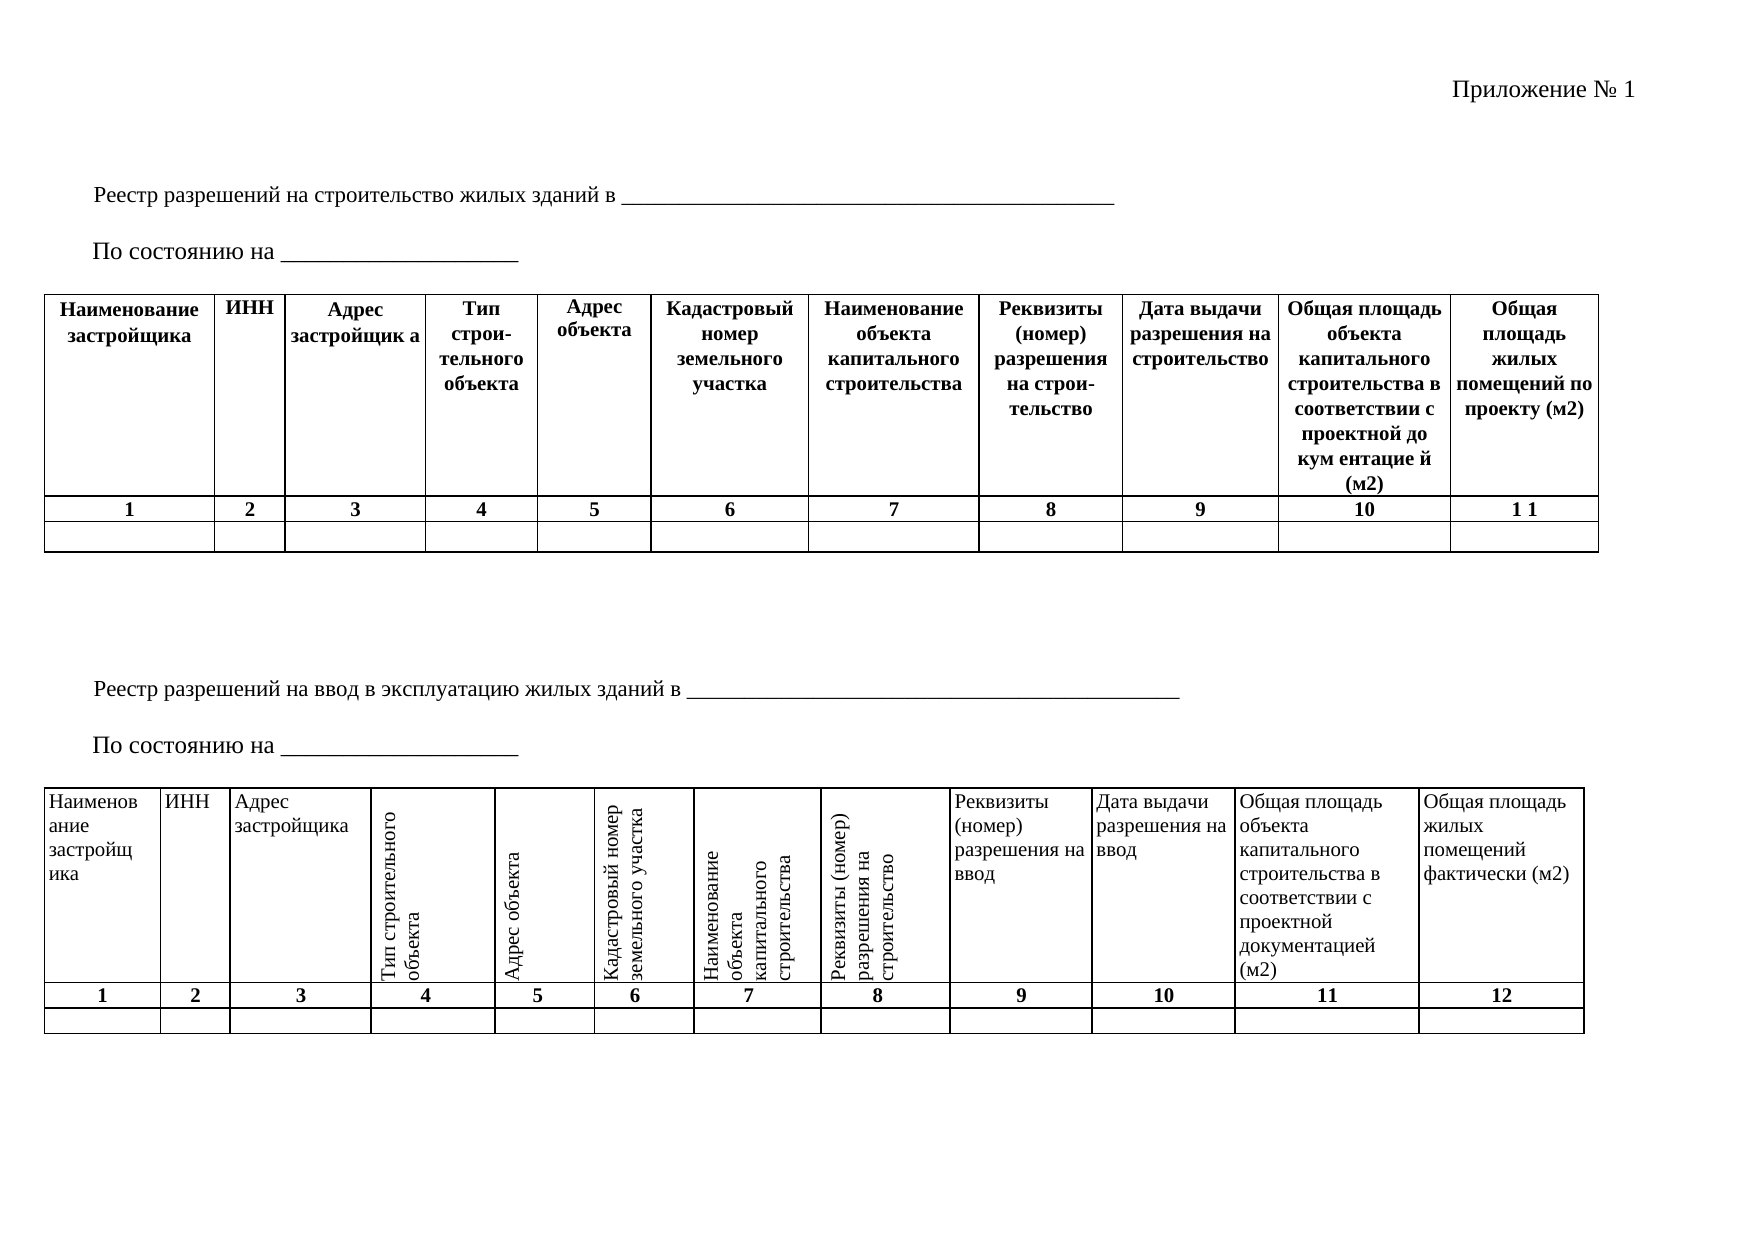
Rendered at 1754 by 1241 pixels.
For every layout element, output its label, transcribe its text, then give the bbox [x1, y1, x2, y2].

table_cell [496, 1009, 594, 1033]
table_cell [652, 522, 808, 551]
table_cell 12 [1420, 983, 1583, 1007]
table_cell [45, 522, 214, 551]
table_header Тип строительного объекта [372, 789, 494, 981]
table_cell [426, 522, 537, 551]
table_cell [822, 1009, 949, 1033]
table_cell 8 [980, 497, 1122, 521]
table_cell [980, 522, 1122, 551]
table_cell [1093, 1009, 1234, 1033]
table_header Общая площадь жилых помещений по проекту (м2) [1451, 295, 1598, 495]
table_cell 5 [538, 497, 650, 521]
table_header Дата выдачи разрешения на ввод [1093, 789, 1234, 981]
table_cell 7 [809, 497, 978, 521]
text Реестр разрешений на строительство жилых зданий в ___________________________________________ [93, 181, 1636, 207]
table_cell 9 [951, 983, 1091, 1007]
table_header Реквизиты (номер) разрешения на строительство [822, 789, 949, 981]
table_header Наименование объекта капитального строительства [695, 789, 820, 981]
table_header Реквизиты (номер) разрешения на строительство [980, 295, 1122, 495]
table_cell [286, 522, 425, 551]
table_cell 9 [1123, 497, 1278, 521]
table_header Общая площадь объекта капитального строительства в соответствии с проектной до кум ентацие й (м2) [1279, 295, 1450, 495]
table_cell [1236, 1009, 1418, 1033]
table_cell [215, 522, 284, 551]
table_header Дата выдачи разрешения на строительство [1123, 295, 1278, 495]
table_cell 4 [372, 983, 494, 1007]
table_header ИНН [215, 295, 284, 495]
table_header Тип строительного объекта [426, 295, 537, 495]
table_cell 1 1 [1451, 497, 1598, 521]
table_cell [231, 1009, 370, 1033]
table_cell 1 [45, 983, 160, 1007]
table_cell [372, 1009, 494, 1033]
table_cell [951, 1009, 1091, 1033]
table_header Наименование объекта капитального строительства [809, 295, 978, 495]
table_cell [1420, 1009, 1583, 1033]
table_header Адрес застройщика [231, 789, 370, 981]
table_cell [45, 1009, 160, 1033]
table_cell [538, 522, 650, 551]
table_header ИНН [161, 789, 229, 981]
text По состоянию на ___________________ [29, 236, 1636, 265]
text По состоянию на ___________________ [29, 730, 1636, 758]
table_cell [595, 1009, 693, 1033]
table_cell [1451, 522, 1598, 551]
table_cell 3 [286, 497, 425, 521]
table_header Адрес объекта [496, 789, 594, 981]
table_cell [1123, 522, 1278, 551]
table_header Реквизиты (номер) разрешения на ввод [951, 789, 1091, 981]
table_cell 11 [1236, 983, 1418, 1007]
table_cell 7 [695, 983, 820, 1007]
table_header Наименование застройщика [45, 295, 214, 495]
table_cell 1 [45, 497, 214, 521]
table_header Кадастровый номер земельного участка [595, 789, 693, 981]
table_cell 6 [652, 497, 808, 521]
table_cell [809, 522, 978, 551]
table_cell 8 [822, 983, 949, 1007]
table_header Общая площадь жилых помещений фактически (м2) [1420, 789, 1583, 981]
text Приложение № 1 [29, 74, 1636, 103]
table_cell 2 [215, 497, 284, 521]
table_cell 3 [231, 983, 370, 1007]
table_cell [695, 1009, 820, 1033]
table_cell 6 [595, 983, 693, 1007]
table_header Адрес застройщик а [286, 295, 425, 495]
table_cell 5 [496, 983, 594, 1007]
table_header Общая площадь объекта капитального строительства в соответствии с проектной документацией (м2) [1236, 789, 1418, 981]
table_cell [1279, 522, 1450, 551]
table_header Наименов ание застройщ ика [45, 789, 160, 981]
table_cell 10 [1279, 497, 1450, 521]
table_header Кадастровый номер земельного участка [652, 295, 808, 495]
table_header Адрес объекта [538, 295, 650, 495]
table_cell 4 [426, 497, 537, 521]
table_cell 2 [161, 983, 229, 1007]
table_cell [161, 1009, 229, 1033]
text Реестр разрешений на ввод в эксплуатацию жилых зданий в ___________________________________________ [93, 675, 1636, 701]
table_cell 10 [1093, 983, 1234, 1007]
